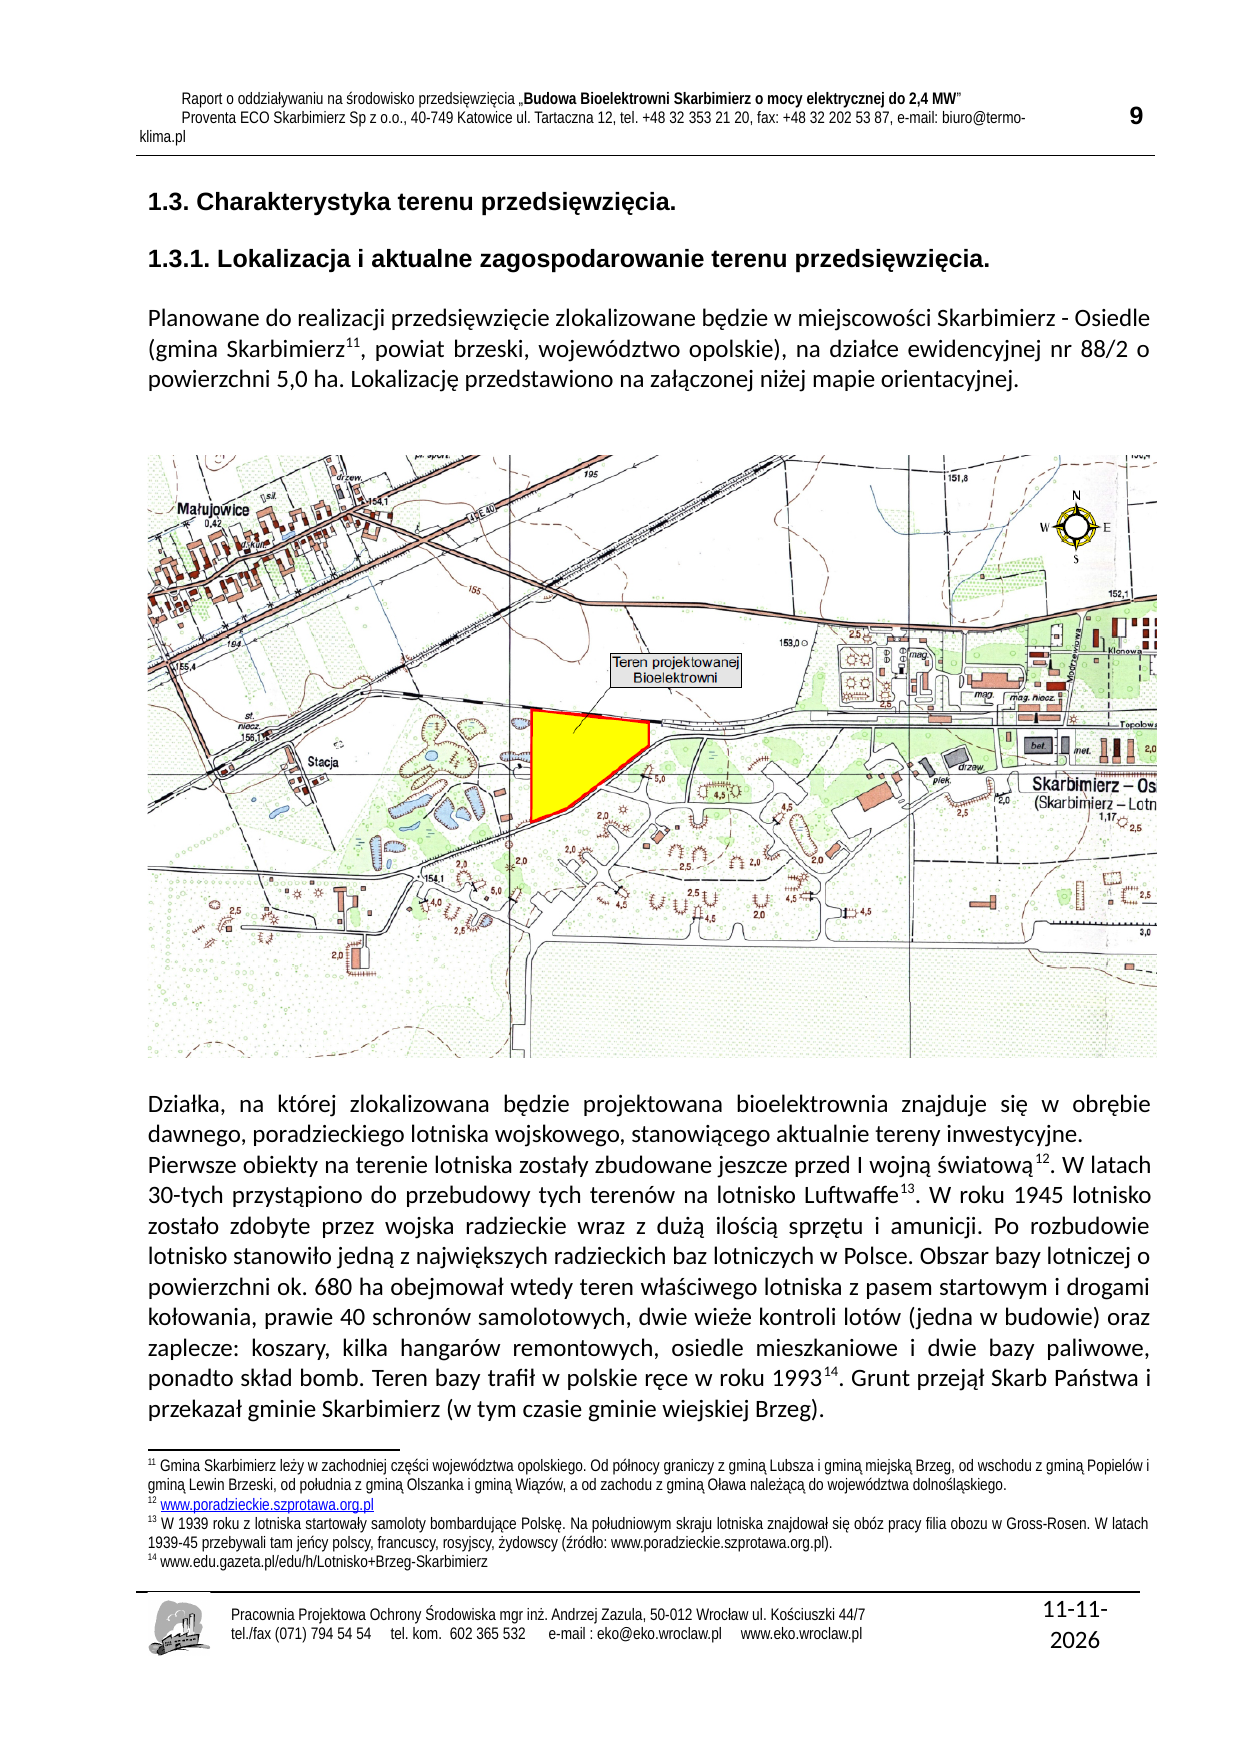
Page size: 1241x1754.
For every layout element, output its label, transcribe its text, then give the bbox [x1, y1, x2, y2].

subtitle 1.3. Charakterystyka terenu przedsięwzięcia. [148, 186, 1152, 215]
text Pierwsze obiekty na terenie lotniska zostały zbudowane jeszcze przed I wojną światową. W latach 30-tych przystąpiono do przebudowy tych terenów na lotnisko Luftwaffe. W roku 1945 lotnisko zostało zdobyte przez wojska radzieckie wraz z dużą ilością sprzętu i amunicji. Po rozbudowie lotnisko stanowiło jedną z największych radzieckich baz lotniczych w Polsce. Obszar bazy lotniczej o powierzchni ok. 680 ha obejmował wtedy teren właściwego lotniska z pasem startowym i drogami kołowania, prawie 40 schronów samolotowych, dwie wieże kontroli lotów (jedna w budowie) oraz zaplecze: koszary, kilka hangarów remontowych, osiedle mieszkaniowe i dwie bazy paliwowe, ponadto skład bomb. Teren bazy trafił w polskie ręce w roku 1993. Grunt przejął Skarb Państwa i przekazał gminie Skarbimierz (w tym czasie gminie wiejskiej Brzeg). [148, 1149, 1152, 1424]
picture [147, 455, 1157, 1058]
text Działka, na której zlokalizowana będzie projektowana bioelektrownia znajduje się w obrębie dawnego, poradzieckiego lotniska wojskowego, stanowiącego aktualnie tereny inwestycyjne. [148, 1088, 1152, 1149]
picture [147, 1592, 211, 1656]
text Planowane do realizacji przedsięwzięcie zlokalizowane będzie w miejscowości Skarbimierz - Osiedle (gmina Skarbimierz, powiat brzeski, województwo opolskie), na działce ewidencyjnej nr 88/2 o powierzchni 5,0 ha. Lokalizację przedstawiono na załączonej niżej mapie orientacyjnej. [148, 302, 1152, 394]
subtitle 1.3.1. Lokalizacja i aktualne zagospodarowanie terenu przedsięwzięcia. [148, 244, 1152, 273]
